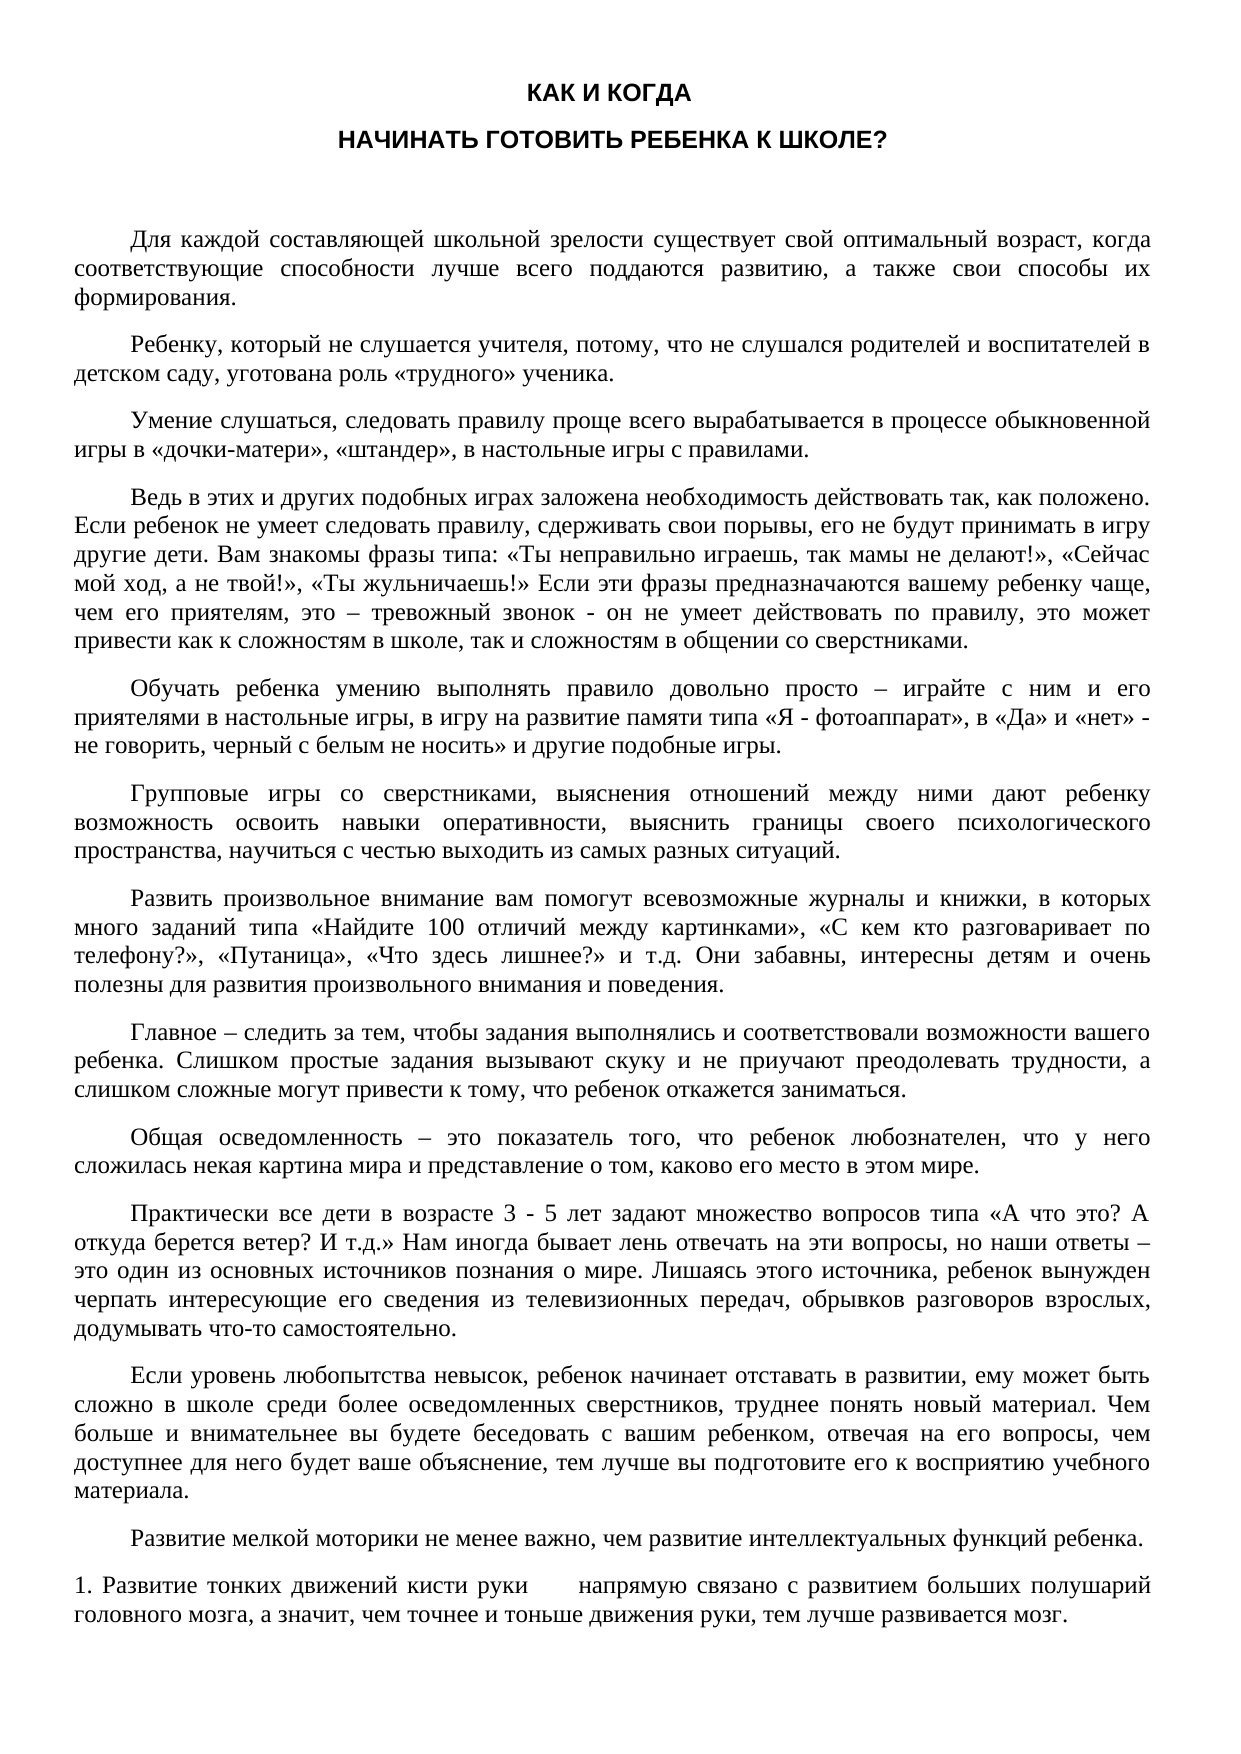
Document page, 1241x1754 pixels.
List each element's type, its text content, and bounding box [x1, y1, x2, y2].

text Обучать ребенка умению выполнять правило довольно просто – играйте с ним и его приятелями в настольные игры, в игру на развитие памяти типа «Я - фотоаппарат», в «Да» и «нет» - не говорить, черный с белым не носить» и другие подобные игры. [74, 673, 1152, 759]
text Развитие мелкой моторики не менее важно, чем развитие интеллектуальных функций ребенка. [74, 1523, 1152, 1552]
text Главное – следить за тем, чтобы задания выполнялись и соответствовали возможности вашего ребенка. Слишком простые задания вызывают скуку и не приучают преодолевать трудности, а слишком сложные могут привести к тому, что ребенок откажется заниматься. [74, 1017, 1152, 1103]
text Ребенку, который не слушается учителя, потому, что не слушался родителей и воспитателей в детском саду, уготована роль «трудного» ученика. [74, 329, 1152, 387]
text Развить произвольное внимание вам помогут всевозможные журналы и книжки, в которых много заданий типа «Найдите 100 отличий между картинками», «С кем кто разговаривает по телефону?», «Путаница», «Что здесь лишнее?» и т.д. Они забавны, интересны детям и очень полезны для развития произвольного внимания и поведения. [74, 883, 1152, 998]
text 1. Развитие тонких движений кисти руки напрямую связано с развитием больших полушарий головного мозга, а значит, чем точнее и тоньше движения руки, тем лучше развивается мозг. [74, 1571, 1152, 1628]
text КАК И КОГДА [74, 78, 1152, 107]
text Практически все дети в возрасте 3 - 5 лет задают множество вопросов типа «А что это? А откуда берется ветер? И т.д.» Нам иногда бывает лень отвечать на эти вопросы, но наши ответы – это один из основных источников познания о мире. Лишаясь этого источника, ребенок вынужден черпать интересующие его сведения из телевизионных передач, обрывков разговоров взрослых, додумывать что-то самостоятельно. [74, 1198, 1152, 1342]
text Умение слушаться, следовать правилу проще всего вырабатывается в процессе обыкновенной игры в «дочки-матери», «штандер», в настольные игры с правилами. [74, 406, 1152, 463]
text Групповые игры со сверстниками, выяснения отношений между ними дают ребенку возможность освоить навыки оперативности, выяснить границы своего психологического пространства, научиться с честью выходить из самых разных ситуаций. [74, 778, 1152, 864]
text Для каждой составляющей школьной зрелости существует свой оптимальный возраст, когда соответствующие способности лучше всего поддаются развитию, а также свои способы их формирования. [74, 224, 1152, 311]
text Ведь в этих и других подобных играх заложена необходимость действовать так, как положено. Если ребенок не умеет следовать правилу, сдерживать свои порывы, его не будут принимать в игру другие дети. Вам знакомы фразы типа: «Ты неправильно играешь, так мамы не делают!», «Сейчас мой ход, а не твой!», «Ты жульничаешь!» Если эти фразы предназначаются вашему ребенку чаще, чем его приятелям, это – тревожный звонок - он не умеет действовать по правилу, это может привести как к сложностям в школе, так и сложностям в общении со сверстниками. [74, 482, 1152, 654]
text Если уровень любопытства невысок, ребенок начинает отставать в развитии, ему может быть сложно в школе среди более осведомленных сверстников, труднее понять новый материал. Чем больше и внимательнее вы будете беседовать с вашим ребенком, отвечая на его вопросы, чем доступнее для него будет ваше объяснение, тем лучше вы подготовите его к восприятию учебного материала. [74, 1361, 1152, 1504]
text Общая осведомленность – это показатель того, что ребенок любознателен, что у него сложилась некая картина мира и представление о том, каково его место в этом мире. [74, 1122, 1152, 1179]
text НАЧИНАТЬ ГОТОВИТЬ РЕБЕНКА К ШКОЛЕ? [74, 125, 1152, 154]
